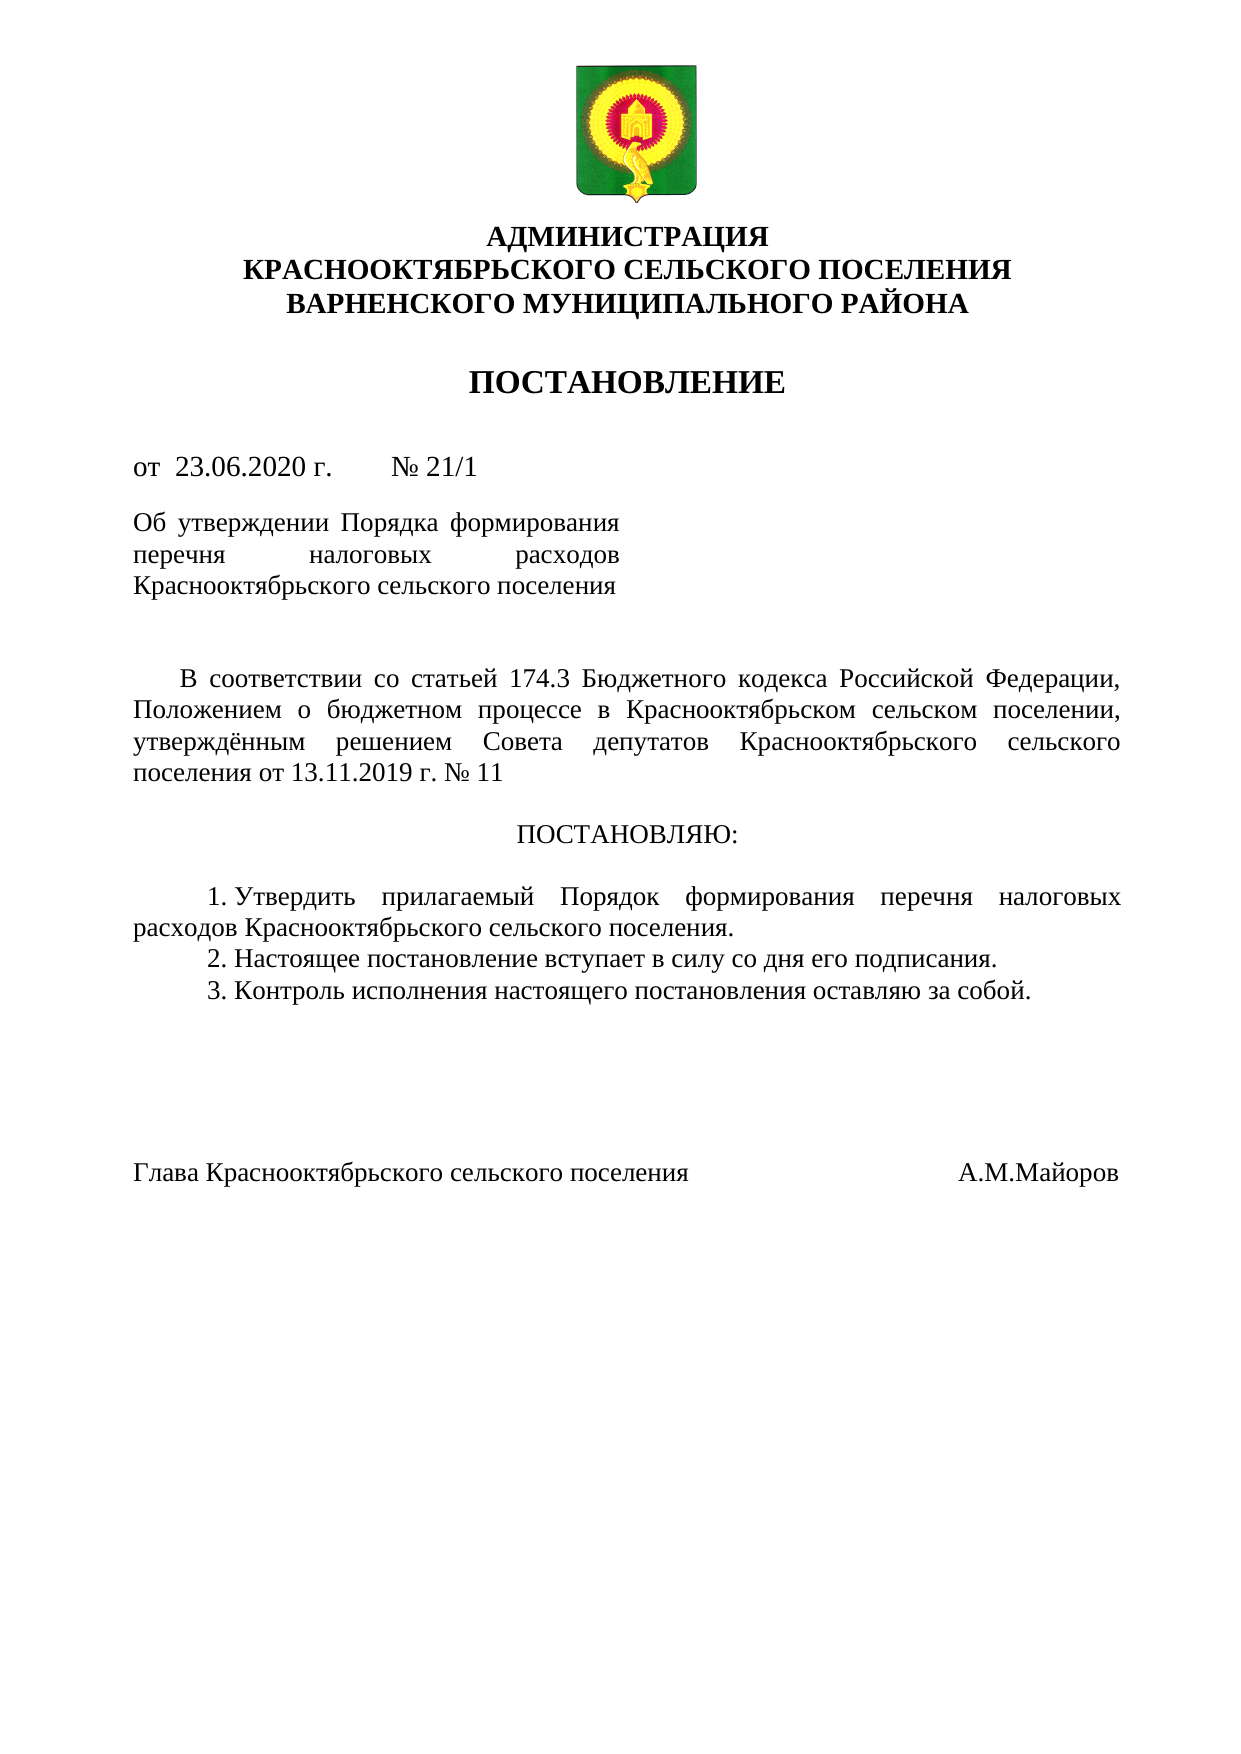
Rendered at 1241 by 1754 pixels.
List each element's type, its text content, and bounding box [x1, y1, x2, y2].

text 3. Контроль исполнения настоящего постановления оставляю за собой. [133, 974, 1122, 1005]
text Об утверждении Порядка формирования перечня налоговых расходов Краснооктябрьского сельского поселения [133, 507, 620, 600]
text КРАСНООКТЯБРЬСКОГО СЕЛЬСКОГО ПОСЕЛЕНИЯ [133, 252, 1122, 286]
text АДМИНИСТРАЦИЯ [133, 219, 1122, 252]
text от 23.06.2020 г. № 21/1 [133, 449, 1122, 482]
text 1. Утвердить прилагаемый Порядок формирования перечня налоговых расходов Краснооктябрьского сельского поселения. [133, 880, 1122, 943]
text ПОСТАНОВЛЕНИЕ [133, 362, 1122, 401]
picture [576, 65, 697, 203]
text 2. Настоящее постановление вступает в силу со дня его подписания. [133, 943, 1122, 974]
text ПОСТАНОВЛЯЮ: [133, 818, 1122, 849]
text В соответствии со статьей 174.3 Бюджетного кодекса Российской Федерации, Положением о бюджетном процессе в Краснооктябрьском сельском поселении, утверждённым решением Совета депутатов Краснооктябрьского сельского поселения от 13.11.2019 г. № 11 [133, 662, 1122, 787]
text ВАРНЕНСКОГО МУНИЦИПАЛЬНОГО РАЙОНА [133, 286, 1122, 319]
text Глава Краснооктябрьского сельского поселения А.М.Майоров [133, 1158, 1122, 1187]
